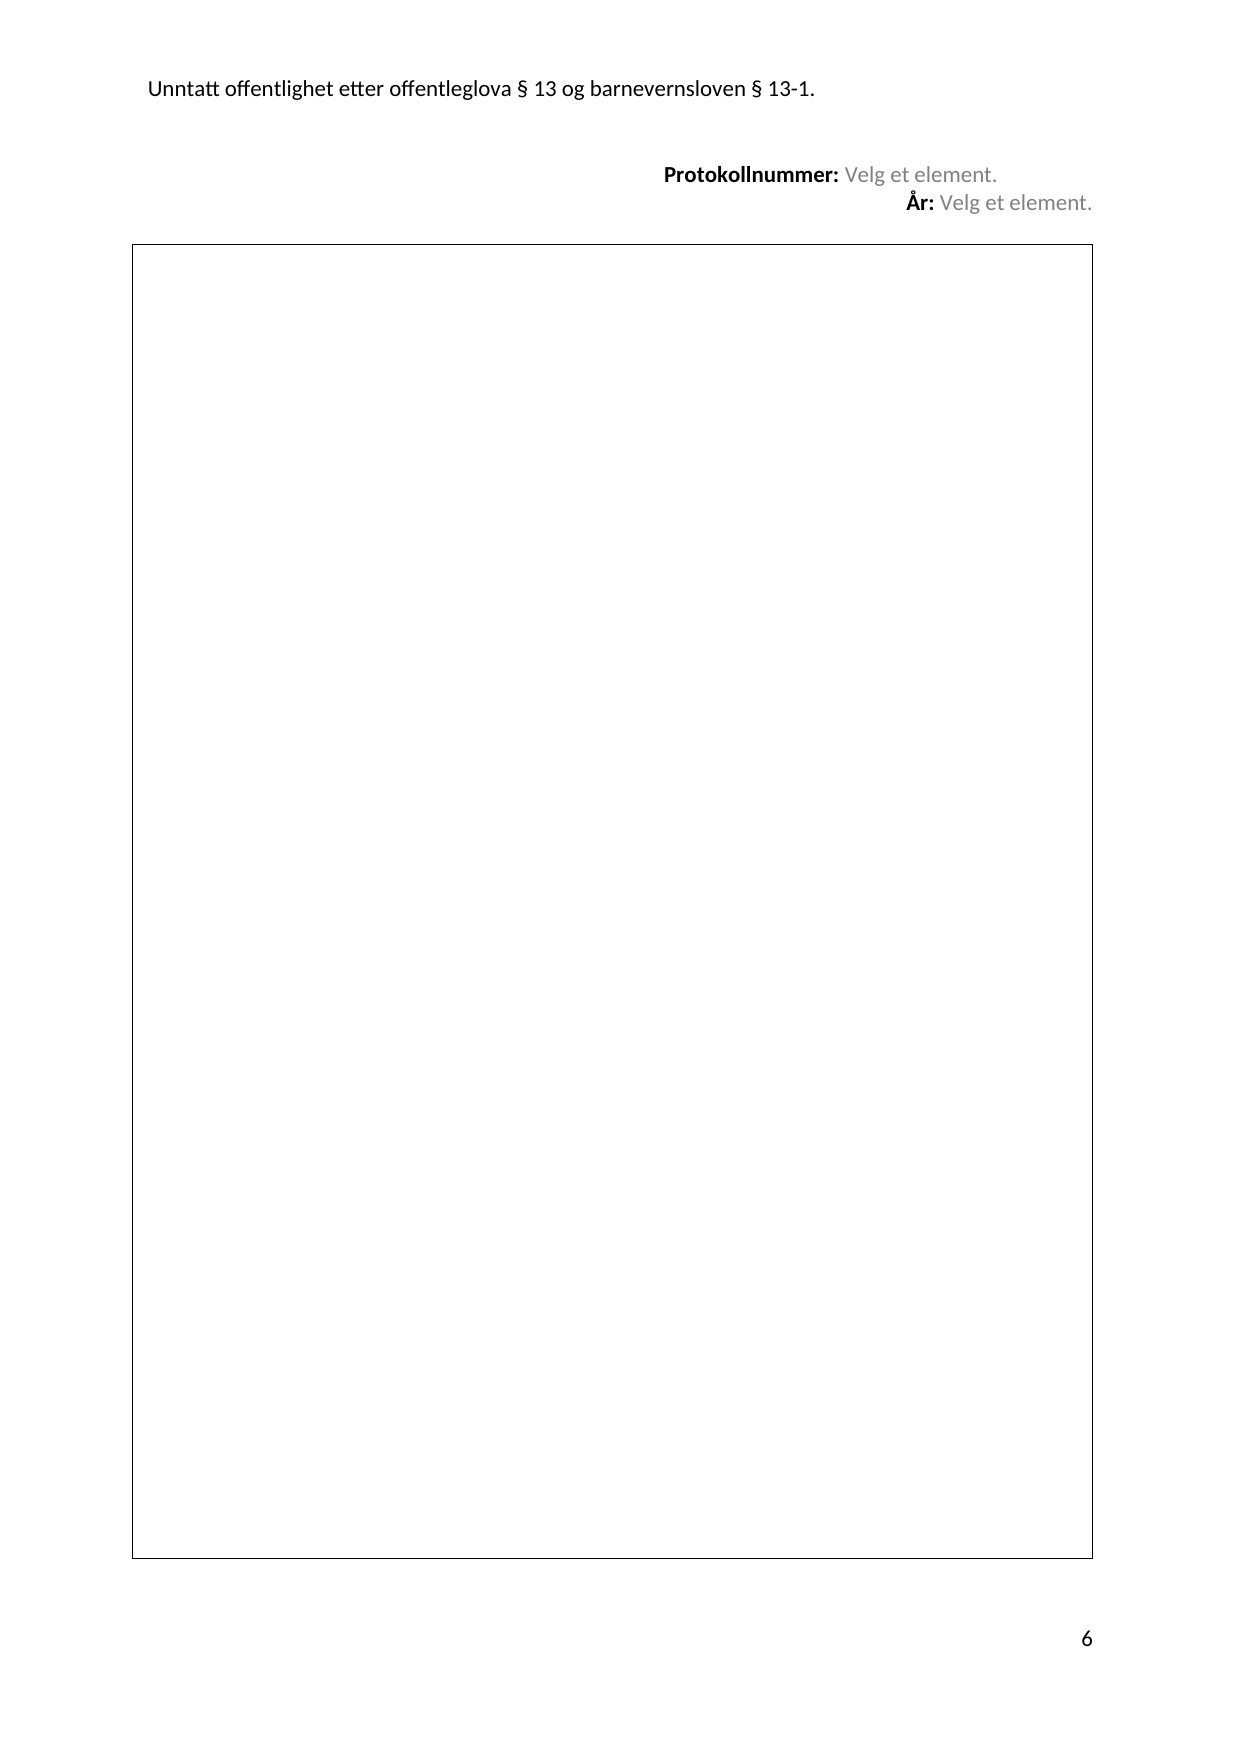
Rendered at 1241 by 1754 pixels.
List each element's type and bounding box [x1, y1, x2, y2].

table_cell [133, 245, 1092, 1558]
